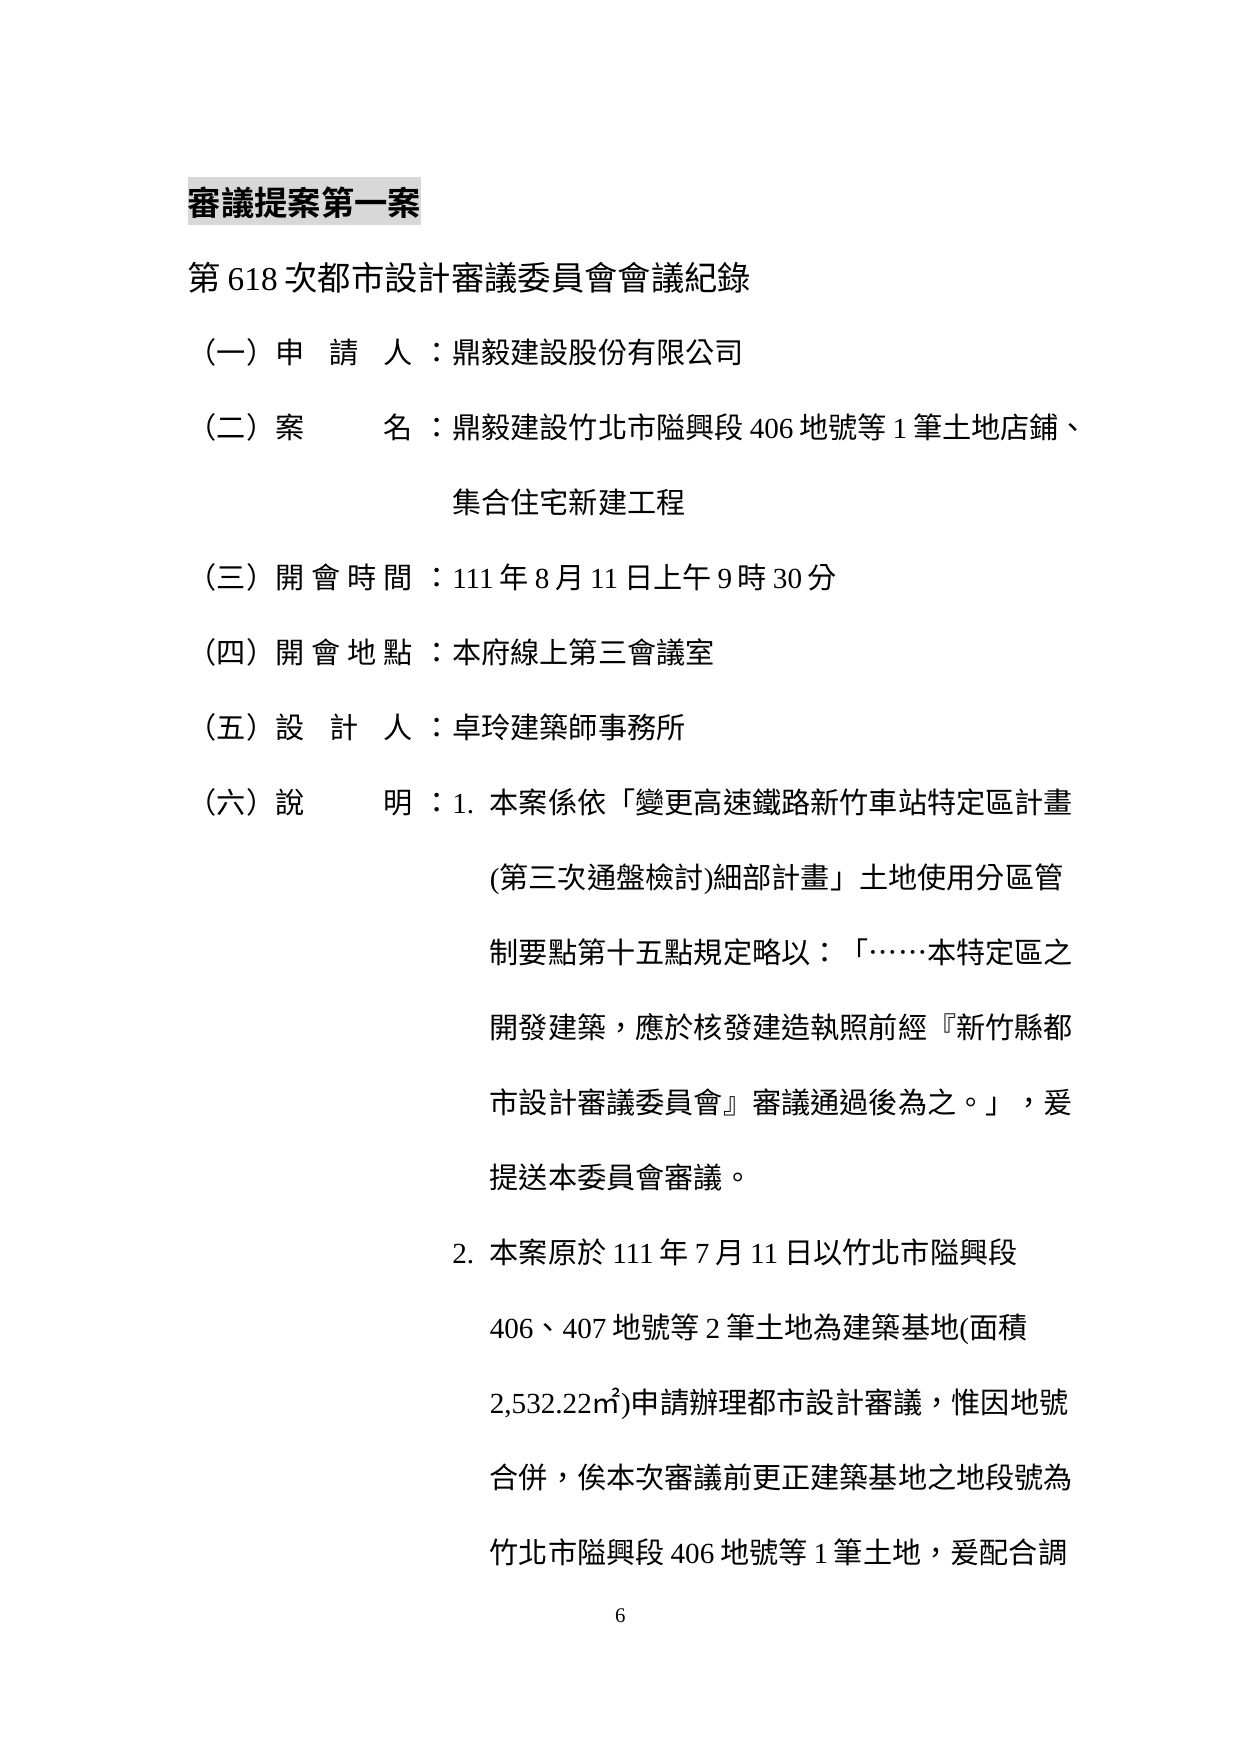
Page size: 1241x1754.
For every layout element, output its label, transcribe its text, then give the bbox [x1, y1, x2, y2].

table_cell 111年8月11日上午9時30分 [453, 539, 1103, 614]
table_cell 設計人 [276, 689, 424, 764]
table_cell 開會地點 [276, 614, 424, 689]
table_cell 說明 [276, 764, 424, 1589]
table_cell 本府線上第三會議室 [453, 614, 1103, 689]
table_header 鼎毅建設股份有限公司 [453, 314, 1103, 389]
table_cell （四） [176, 614, 276, 689]
table_cell 案名 [276, 389, 424, 539]
text 第618次都市設計審議委員會會議紀錄 [187, 239, 1053, 314]
table_cell （六） [176, 764, 276, 1589]
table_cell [453, 764, 1103, 1589]
table_cell 開會時間 [276, 539, 424, 614]
table_cell （二） [176, 389, 276, 539]
table_cell （五） [176, 689, 276, 764]
table_cell ： [424, 389, 453, 539]
table_header 申請人 [276, 314, 424, 389]
table_header ： [424, 314, 453, 389]
table_header （一） [176, 314, 276, 389]
table_cell （三） [176, 539, 276, 614]
table_cell ： [424, 539, 453, 614]
table_cell ： [424, 689, 453, 764]
table_cell ： [424, 614, 453, 689]
table_cell 鼎毅建設竹北市隘興段406地號等1筆土地店鋪、集合住宅新建工程 [453, 389, 1103, 539]
table_cell ： [424, 764, 453, 1589]
text 審議提案第一案 [187, 164, 1053, 239]
table_cell 卓玲建築師事務所 [453, 689, 1103, 764]
